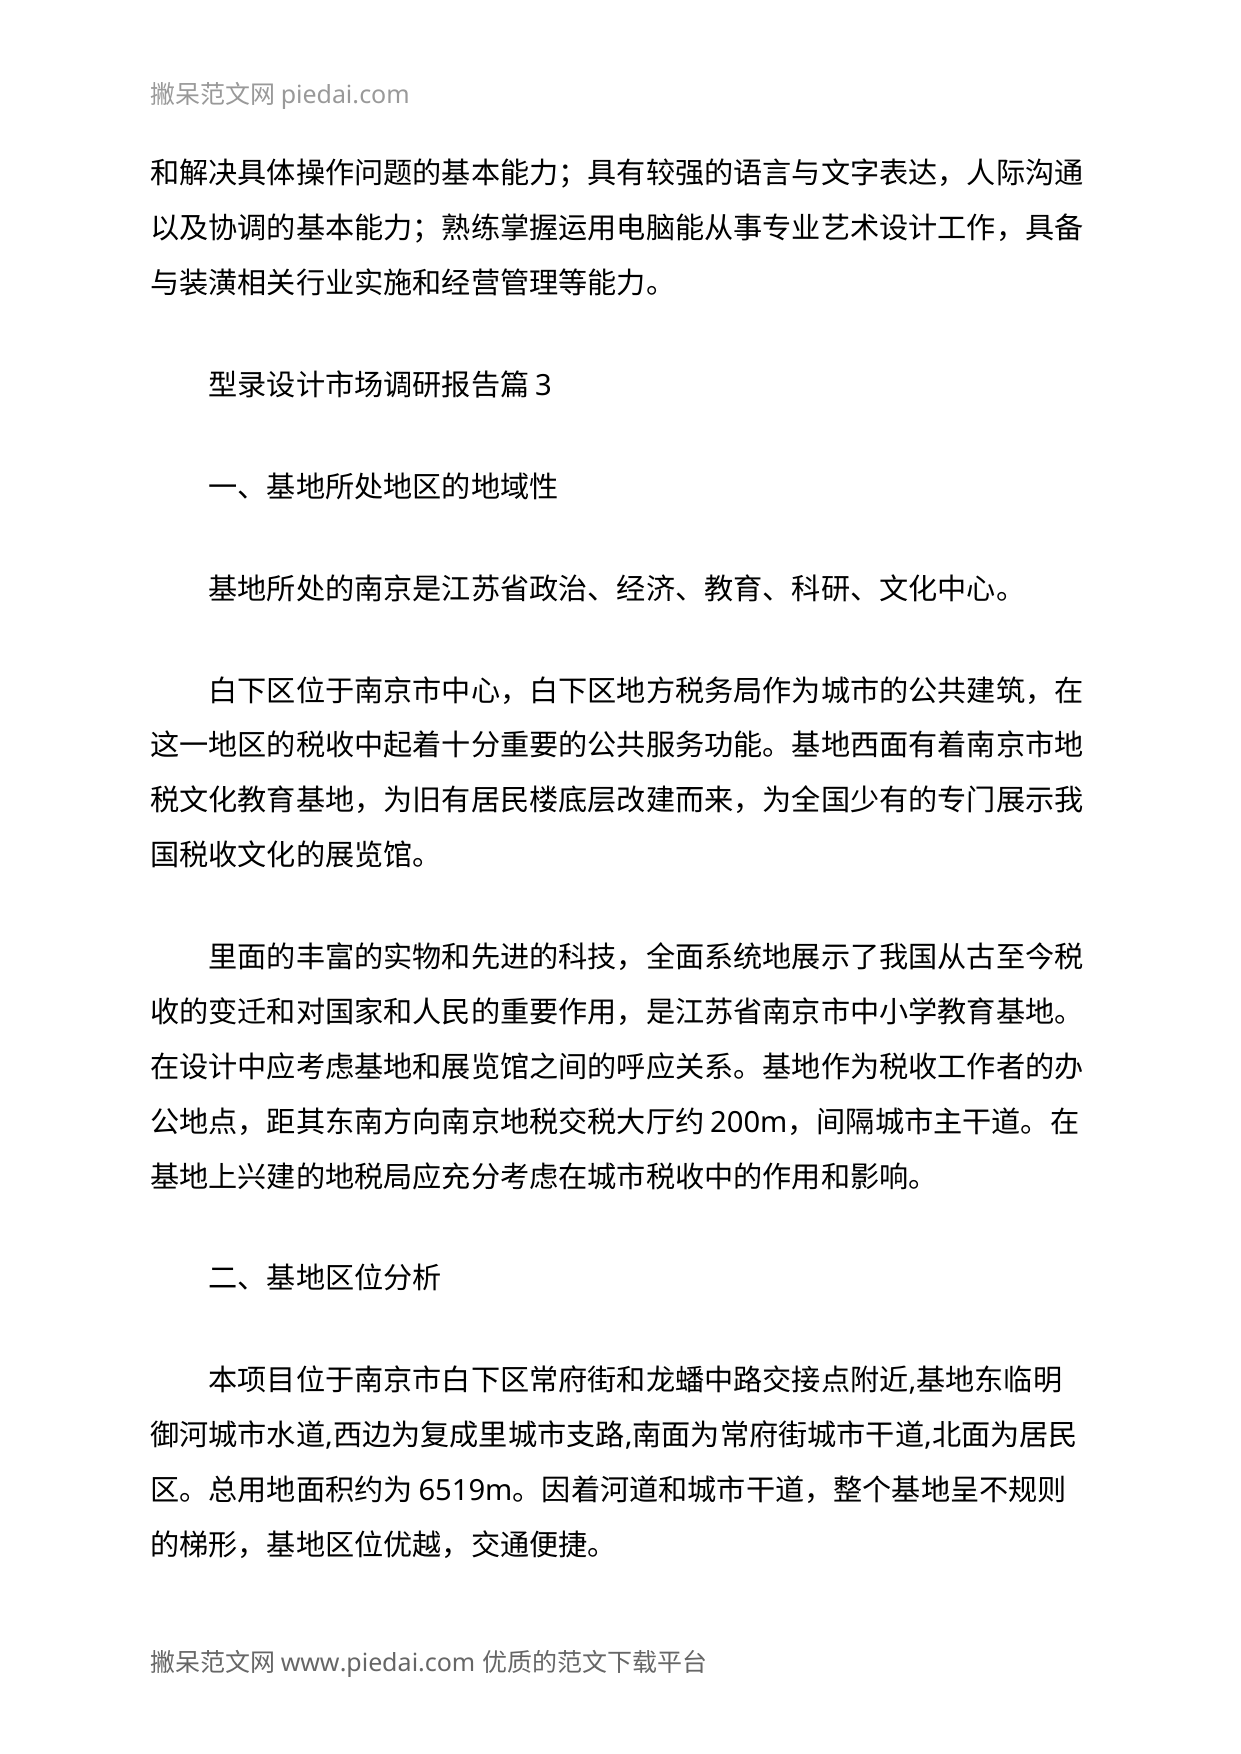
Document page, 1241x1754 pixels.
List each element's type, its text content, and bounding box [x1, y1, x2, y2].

text 里面的丰富的实物和先进的科技，全面系统地展示了我国从古至今税收的变迁和对国家和人民的重要作用，是江苏省南京市中小学教育基地。在设计中应考虑基地和展览馆之间的呼应关系。基地作为税收工作者的办公地点，距其东南方向南京地税交税大厅约200m，间隔城市主干道。在基地上兴建的地税局应充分考虑在城市税收中的作用和影响。 [150, 933, 1090, 1196]
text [150, 150, 1090, 302]
text 本项目位于南京市白下区常府街和龙蟠中路交接点附近,基地东临明御河城市水道,西边为复成里城市支路,南面为常府街城市干道,北面为居民区。总用地面积约为6519m。因着河道和城市干道，整个基地呈不规则的梯形，基地区位优越，交通便捷。 [150, 1357, 1090, 1564]
text 一、基地所处地区的地域性 [150, 463, 1090, 506]
text 二、基地区位分析 [150, 1255, 1090, 1297]
text 基地所处的南京是江苏省政治、经济、教育、科研、文化中心。 [150, 565, 1090, 608]
text 白下区位于南京市中心，白下区地方税务局作为城市的公共建筑，在这一地区的税收中起着十分重要的公共服务功能。基地西面有着南京市地税文化教育基地，为旧有居民楼底层改建而来，为全国少有的专门展示我国税收文化的展览馆。 [150, 667, 1090, 874]
text 型录设计市场调研报告篇3 [150, 362, 1090, 404]
